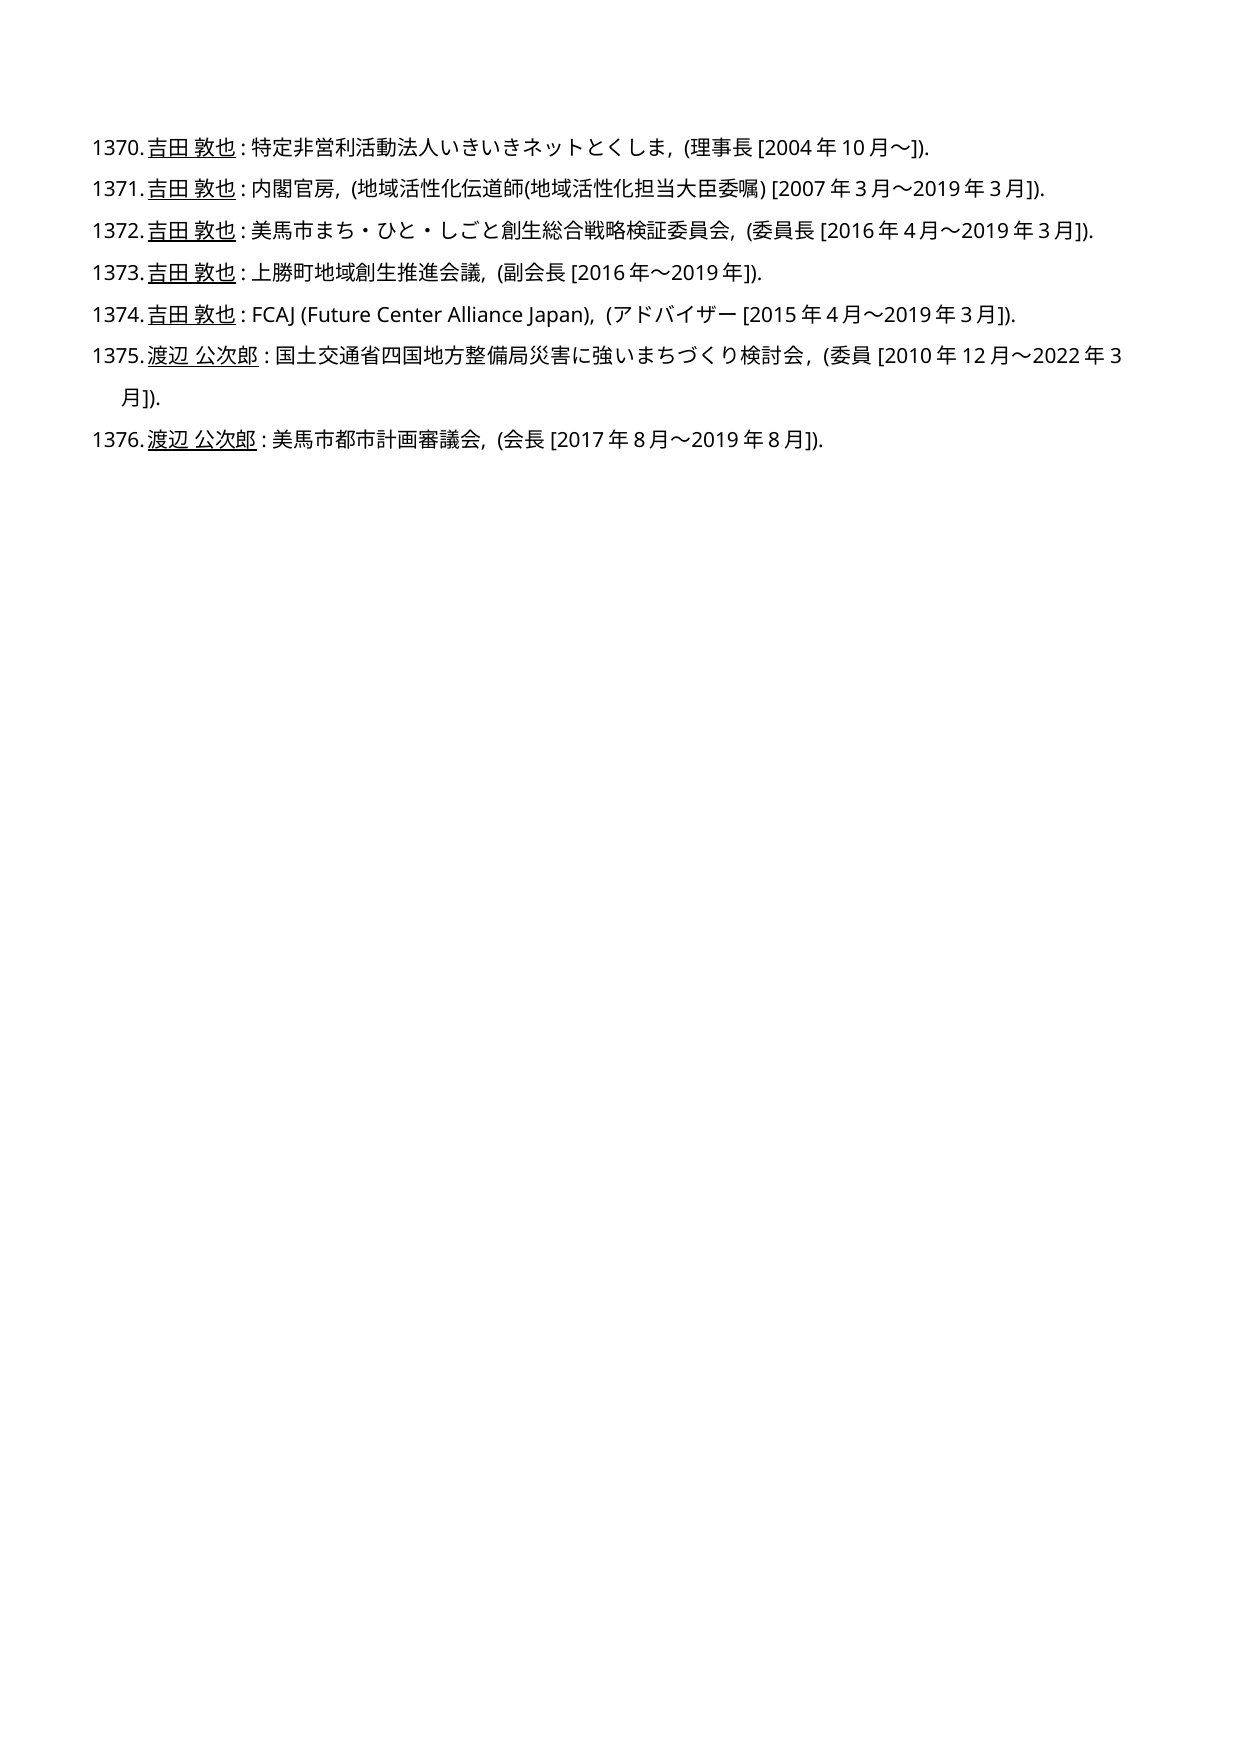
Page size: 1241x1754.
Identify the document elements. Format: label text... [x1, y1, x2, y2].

list 吉田 敦也 : 美馬市まち・ひと・しごと創生総合戦略検証委員会, (委員長 [2016年4月〜2019年3月]). [92, 209, 1122, 250]
list 渡辺 公次郎 : 国土交通省四国地方整備局災害に強いまちづくり検討会, (委員 [2010年12月〜2022年3月]). [92, 334, 1122, 417]
list 吉田 敦也 : 上勝町地域創生推進会議, (副会長 [2016年〜2019年]). [92, 250, 1122, 292]
list 吉田 敦也 : 内閣官房, (地域活性化伝道師(地域活性化担当大臣委嘱) [2007年3月〜2019年3月]). [92, 167, 1122, 209]
list 吉田 敦也 : FCAJ (Future Center Alliance Japan), (アドバイザー [2015年4月〜2019年3月]). [92, 292, 1122, 334]
list 渡辺 公次郎 : 美馬市都市計画審議会, (会長 [2017年8月〜2019年8月]). [92, 417, 1122, 459]
list 吉田 敦也 : 特定非営利活動法人いきいきネットとくしま, (理事長 [2004年10月〜]). [92, 125, 1122, 167]
